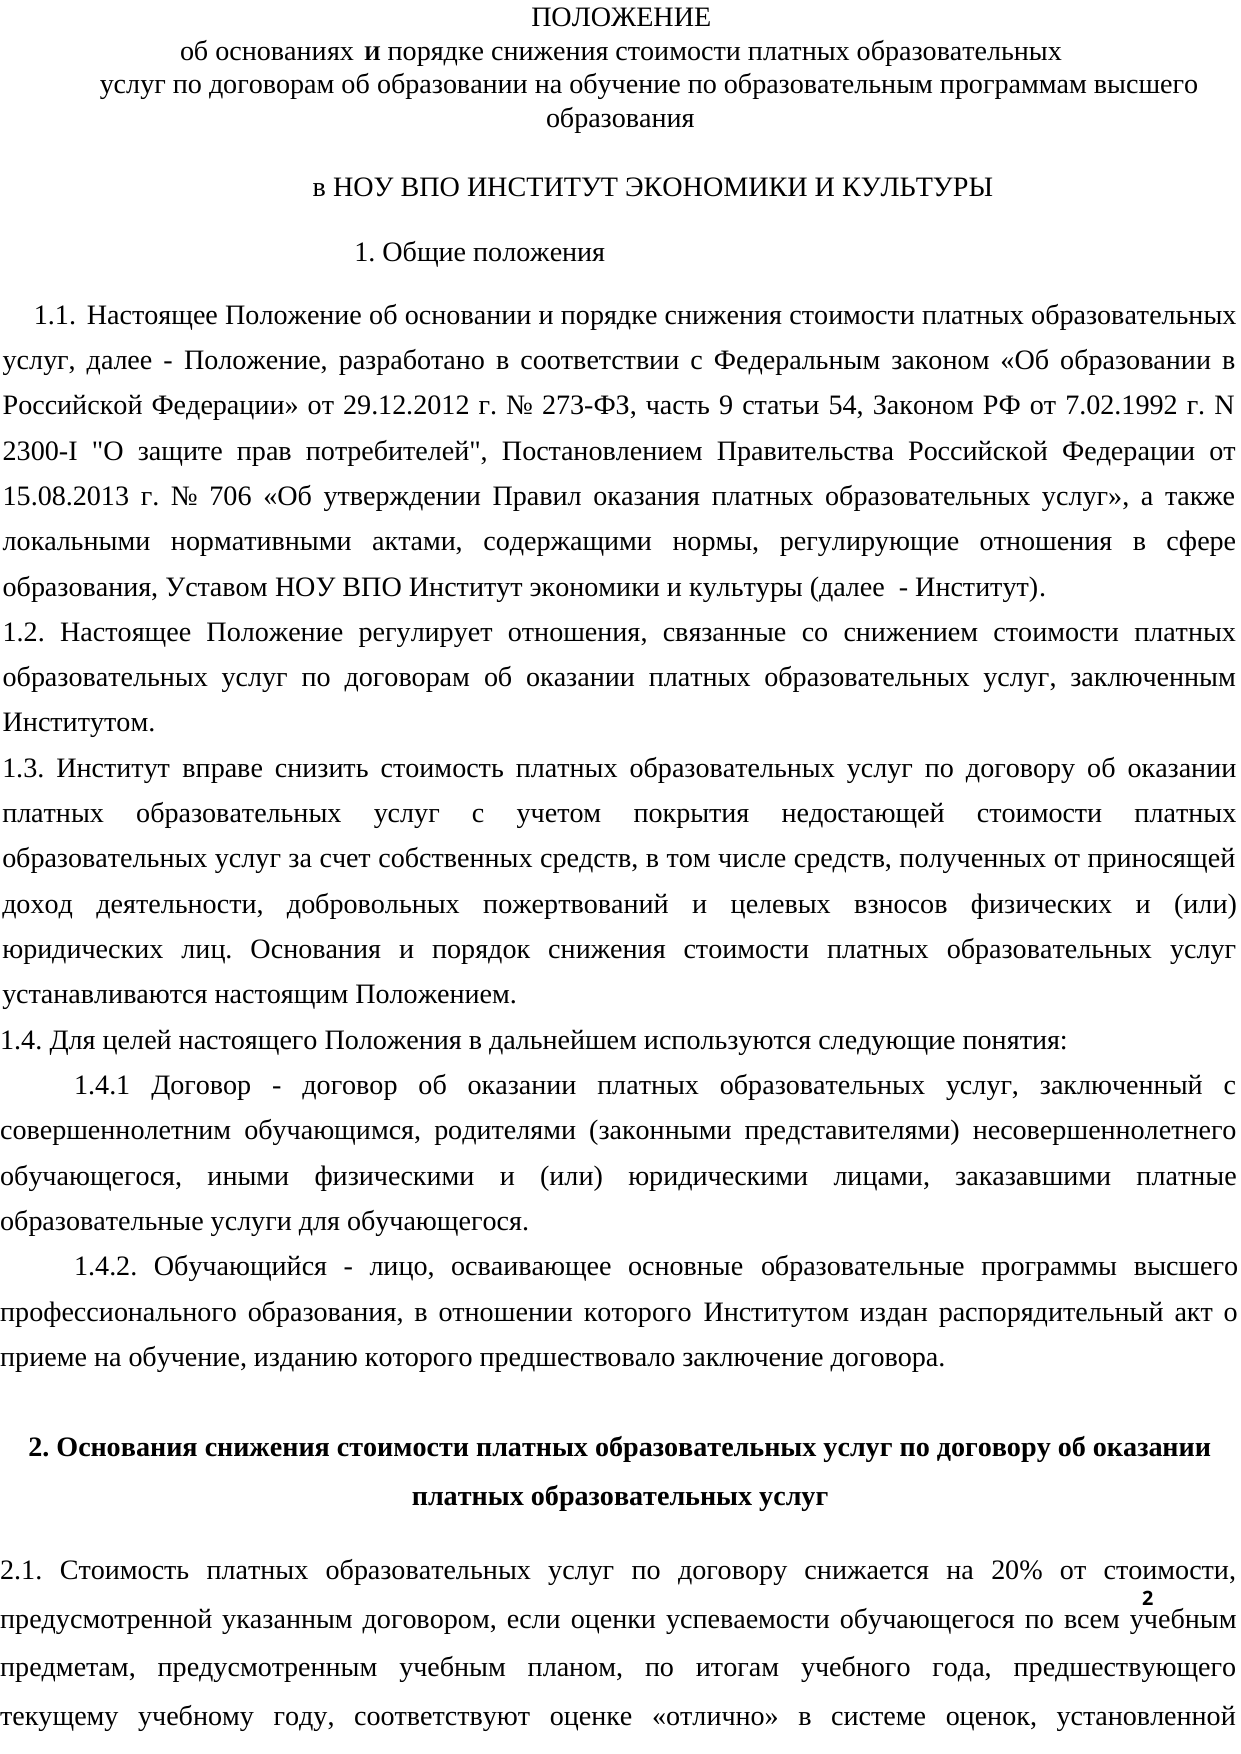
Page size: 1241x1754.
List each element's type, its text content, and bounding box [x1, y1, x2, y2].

text услуг по договорам об образовании на обучение по образовательным программам высшего образования [2, 67, 1238, 134]
text 1.4.1 Договор - договор об оказании платных образовательных услуг, заключенный с совершеннолетним обучающимся, родителями (законными представителями) несовершеннолетнего обучающегося, иными физическими и (или) юридическими лицами, заказавшими платные образовательные услуги для обучающегося. [0, 1068, 1238, 1236]
text в НОУ ВПО ИНСТИТУТ ЭКОНОМИКИ И КУЛЬТУРЫ [2, 170, 1238, 203]
text 2. Основания снижения стоимости платных образовательных услуг по договору об оказании платных образовательных услуг [0, 1431, 1240, 1511]
text 1. Общие положения [354, 239, 1240, 267]
text об основаниях И порядке снижения стоимости платных образовательных [2, 33, 1240, 67]
text 1.4. Для целей настоящего Положения в дальнейшем используются следующие понятия: [0, 1023, 1238, 1055]
text 1.4.2. Обучающийся - лицо, осваивающее основные образовательные программы высшего профессионального образования, в отношении которого Институтом издан распорядительный акт о приеме на обучение, изданию которого предшествовало заключение договора. [0, 1249, 1238, 1372]
list Настоящее Положение об основании и порядке снижения стоимости платных образовательных услуг, далее - Положение, разработано в соответствии с Федеральным законом «Об образовании в Российской Федерации» от 29.12.2012 г. № 273-ФЗ, часть 9 статьи 54, Законом РФ от 7.02.1992 г. N 2300-I "О защите прав потребителей", Постановлением Правительства Российской Федерации от 15.08.2013 г. № 706 «Об утверждении Правил оказания платных образовательных услуг», а также локальными нормативными актами, содержащими нормы, регулирующие отношения в сфере образования, Уставом НОУ ВПО Институт экономики и культуры (далее - Институт). [2, 298, 1238, 602]
text 1.2. Настоящее Положение регулирует отношения, связанные со снижением стоимости платных образовательных услуг по договорам об оказании платных образовательных услуг, заключенным Институтом. [2, 615, 1238, 738]
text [0, 1553, 1238, 1731]
text 1.3. Институт вправе снизить стоимость платных образовательных услуг по договору об оказании платных образовательных услуг с учетом покрытия недостающей стоимости платных образовательных услуг за счет собственных средств, в том числе средств, полученных от приносящей доход деятельности, добровольных пожертвований и целевых взносов физических и (или) юридических лиц. Основания и порядок снижения стоимости платных образовательных услуг устанавливаются настоящим Положением. [2, 751, 1238, 1010]
text ПОЛОЖЕНИЕ [2, 0, 1240, 33]
